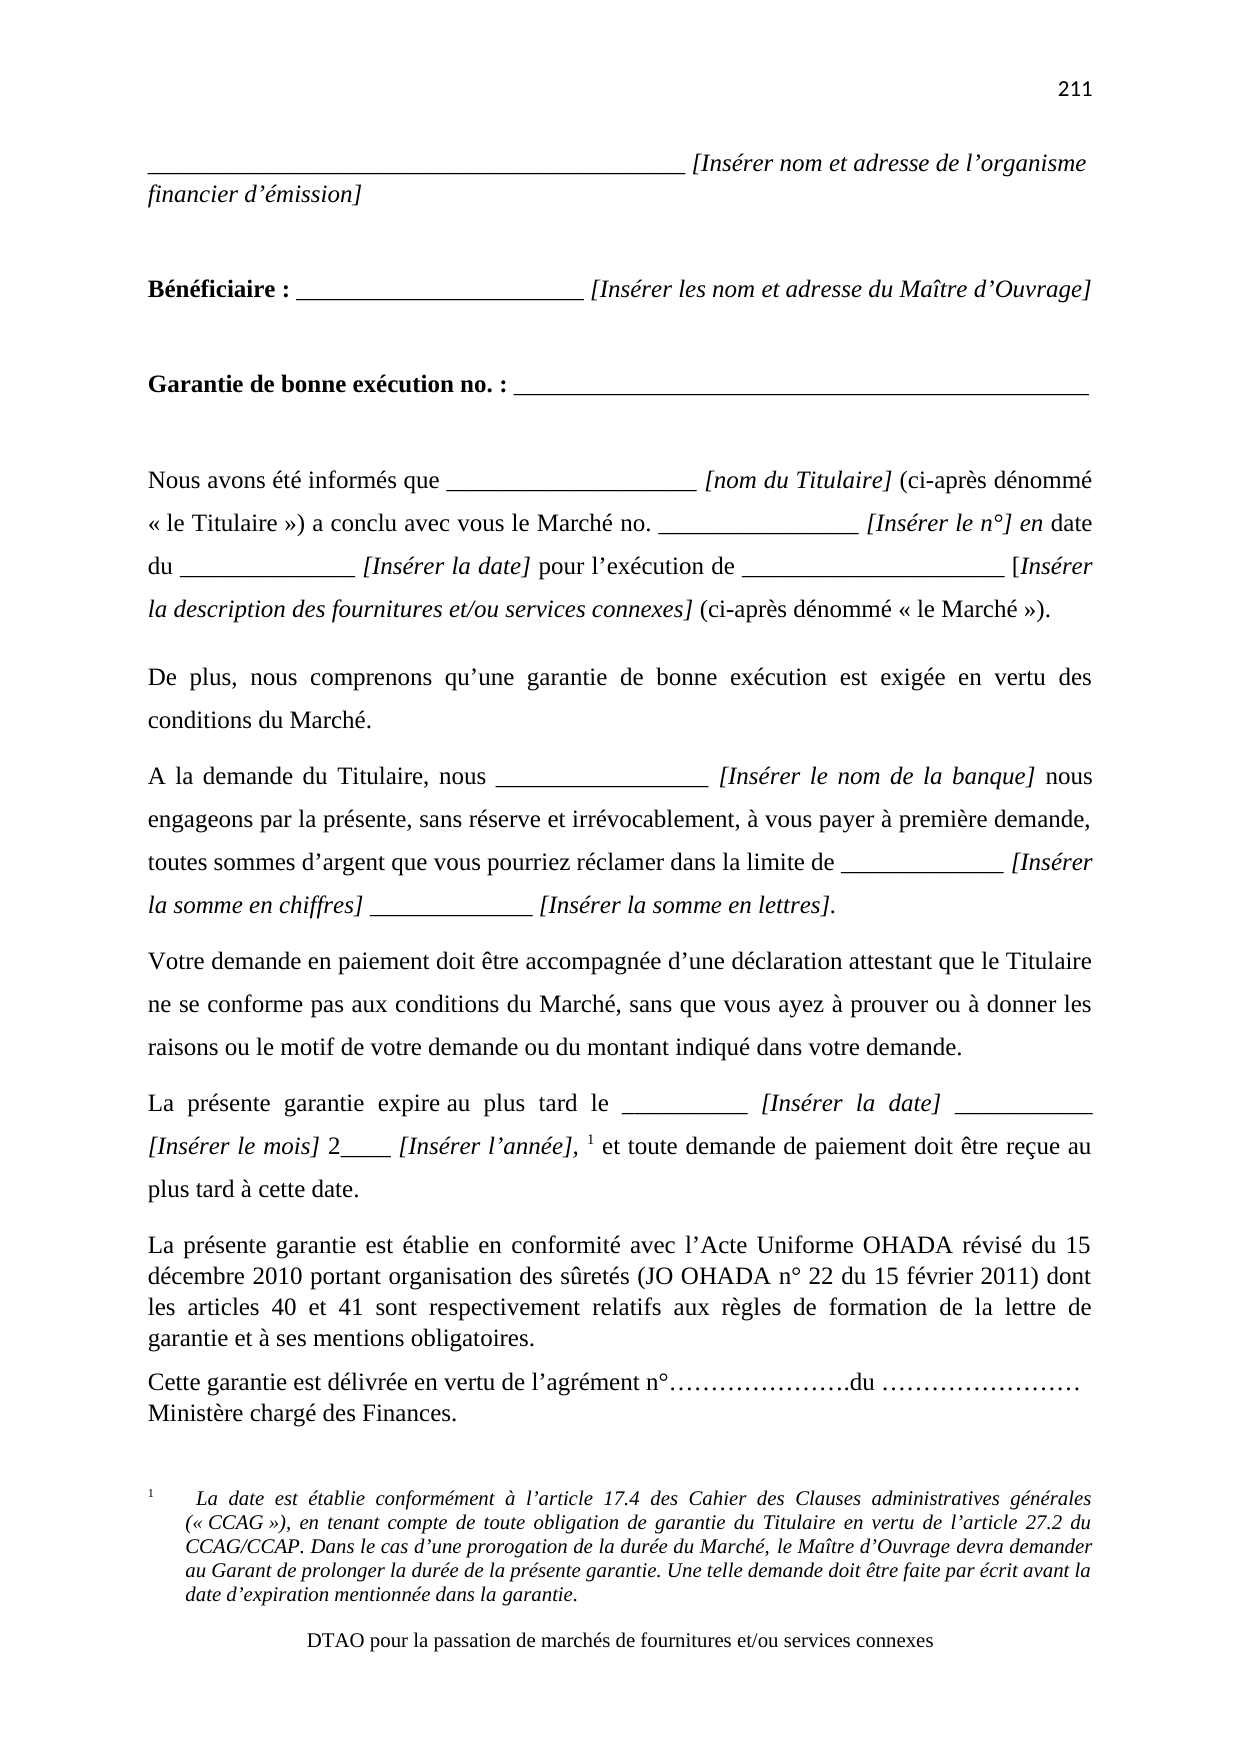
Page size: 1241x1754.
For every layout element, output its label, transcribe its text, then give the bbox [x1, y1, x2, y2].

text Bénéficiaire : _______________________ [Insérer les nom et adresse du Maître d’Ouvrage] [148, 274, 1092, 303]
text ___________________________________________ [Insérer nom et adresse de l’organisme financier d’émission] [148, 148, 1092, 207]
text A la demande du Titulaire, nous _________________ [Insérer le nom de la banque] nous engageons par la présente, sans réserve et irrévocablement, à vous payer à première demande, toutes sommes d’argent que vous pourriez réclamer dans la limite de _____________ [Insérer la somme en chiffres] _____________ [Insérer la somme en lettres]. [148, 761, 1092, 919]
text La présente garantie est établie en conformité avec l’Acte Uniforme OHADA révisé du 15 décembre 2010 portant organisation des sûretés (JO OHADA n° 22 du 15 février 2011) dont les articles 40 et 41 sont respectivement relatifs aux règles de formation de la lettre de garantie et à ses mentions obligatoires. [148, 1230, 1092, 1352]
text De plus, nous comprenons qu’une garantie de bonne exécution est exigée en vertu des conditions du Marché. [148, 662, 1092, 734]
text La présente garantie expire au plus tard le __________ [Insérer la date] ___________ [Insérer le mois] 2____ [Insérer l’année], et toute demande de paiement doit être reçue au plus tard à cette date. [148, 1088, 1092, 1203]
text Cette garantie est délivrée en vertu de l’agrément n°………………….du …………………… Ministère chargé des Finances. [148, 1367, 1092, 1426]
text Votre demande en paiement doit être accompagnée d’une déclaration attestant que le Titulaire ne se conforme pas aux conditions du Marché, sans que vous ayez à prouver ou à donner les raisons ou le motif de votre demande ou du montant indiqué dans votre demande. [148, 946, 1092, 1061]
text Garantie de bonne exécution no. : ______________________________________________ [148, 369, 1092, 398]
text Nous avons été informés que ____________________ [nom du Titulaire] (ci-après dénommé « le Titulaire ») a conclu avec vous le Marché no. ________________ [Insérer le n°] en date du ______________ [Insérer la date] pour l’exécution de _____________________ [Insérer la description des fournitures et/ou services connexes] (ci-après dénommé « le Marché »). [148, 465, 1092, 623]
